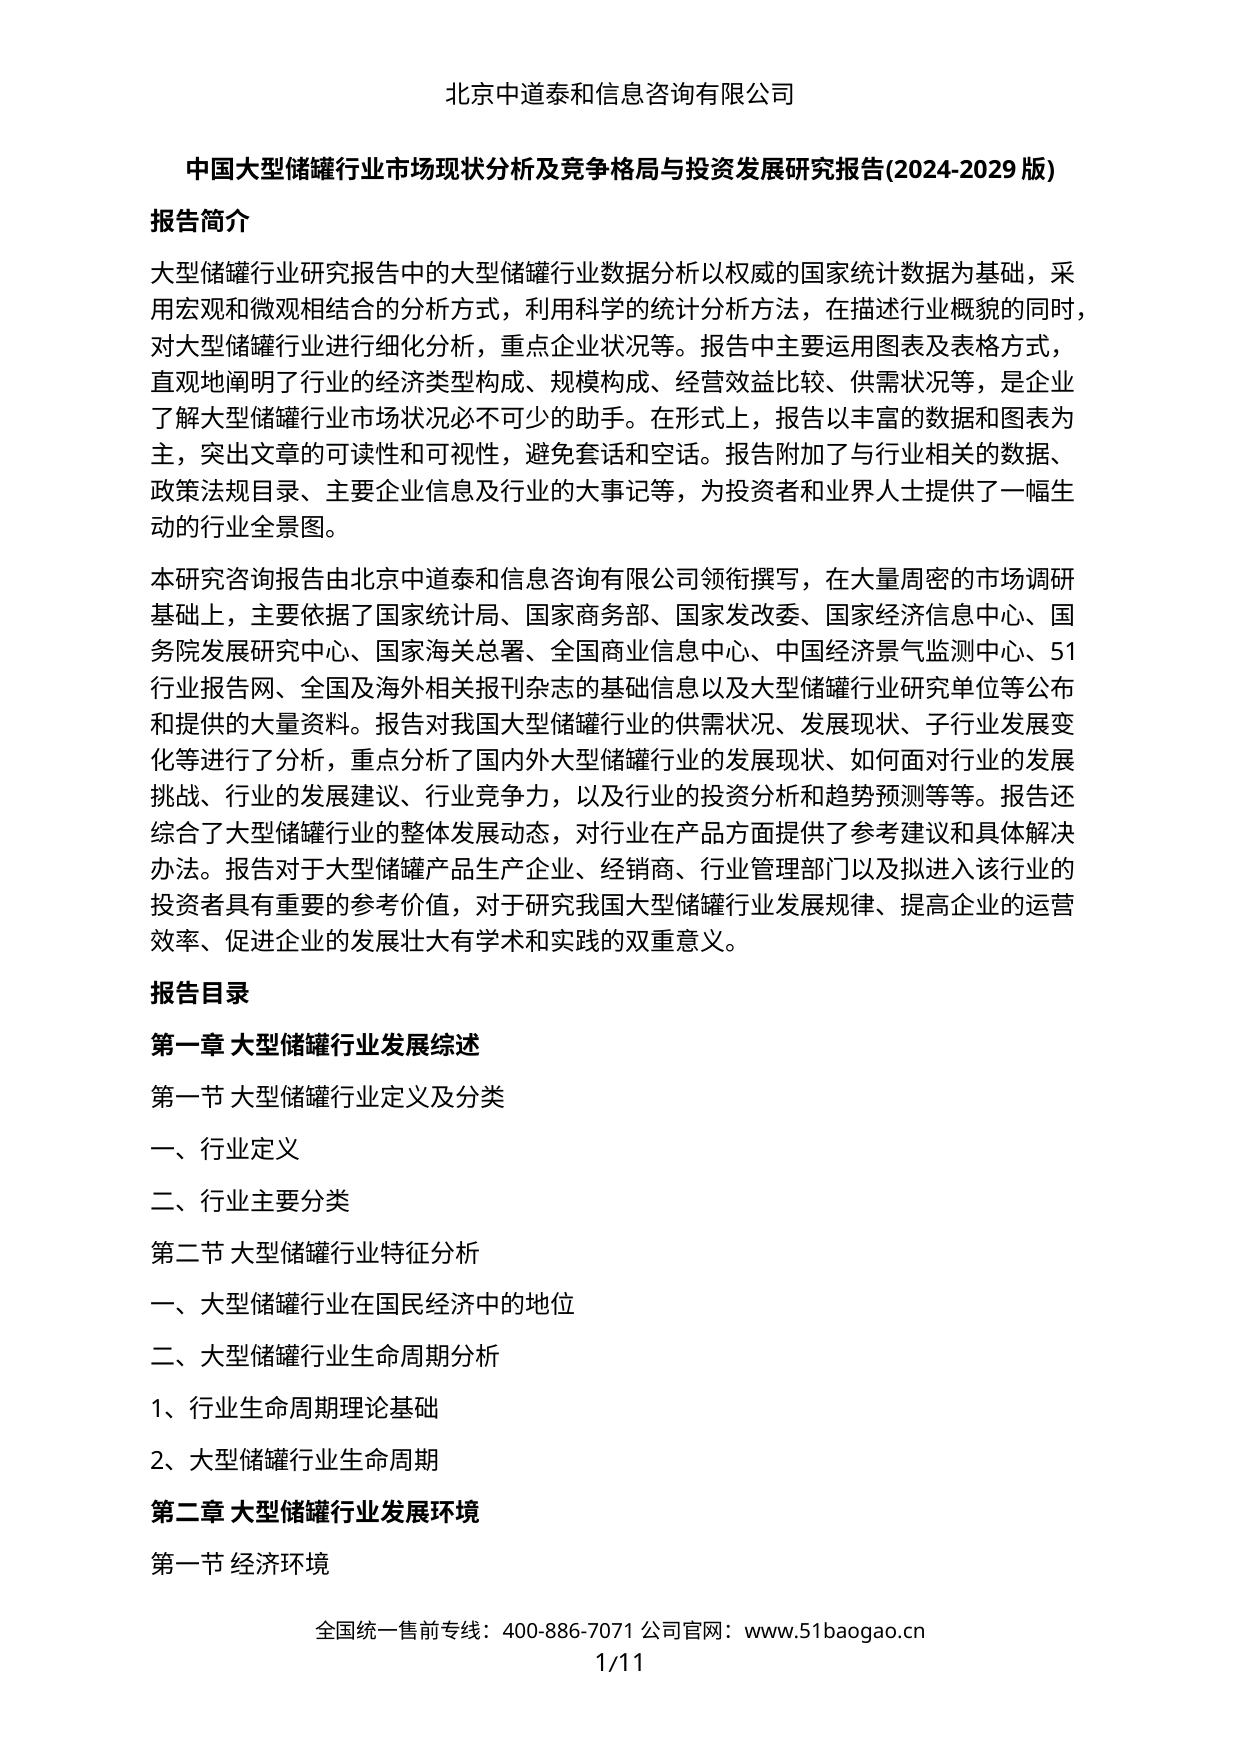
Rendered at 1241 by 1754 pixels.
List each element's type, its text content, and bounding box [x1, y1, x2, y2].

text 2、大型储罐行业生命周期 [150, 1441, 1090, 1477]
text 报告目录 [150, 974, 1090, 1010]
text 一、大型储罐行业在国民经济中的地位 [150, 1285, 1090, 1321]
text 第二章 大型储罐行业发展环境 [150, 1492, 1090, 1529]
text 1、行业生命周期理论基础 [150, 1389, 1090, 1425]
text 中国大型储罐行业市场现状分析及竞争格局与投资发展研究报告(2024-2029版) [150, 150, 1090, 186]
text 第一节 经济环境 [150, 1544, 1090, 1581]
text 大型储罐行业研究报告中的大型储罐行业数据分析以权威的国家统计数据为基础，采用宏观和微观相结合的分析方式，利用科学的统计分析方法，在描述行业概貌的同时，对大型储罐行业进行细化分析，重点企业状况等。报告中主要运用图表及表格方式，直观地阐明了行业的经济类型构成、规模构成、经营效益比较、供需状况等，是企业了解大型储罐行业市场状况必不可少的助手。在形式上，报告以丰富的数据和图表为主，突出文章的可读性和可视性，避免套话和空话。报告附加了与行业相关的数据、政策法规目录、主要企业信息及行业的大事记等，为投资者和业界人士提供了一幅生动的行业全景图。 [150, 254, 1090, 544]
text 第一章 大型储罐行业发展综述 [150, 1026, 1090, 1062]
text 第二节 大型储罐行业特征分析 [150, 1233, 1090, 1269]
text 一、行业定义 [150, 1129, 1090, 1166]
text 二、行业主要分类 [150, 1181, 1090, 1217]
text 本研究咨询报告由北京中道泰和信息咨询有限公司领衔撰写，在大量周密的市场调研基础上，主要依据了国家统计局、国家商务部、国家发改委、国家经济信息中心、国务院发展研究中心、国家海关总署、全国商业信息中心、中国经济景气监测中心、51行业报告网、全国及海外相关报刊杂志的基础信息以及大型储罐行业研究单位等公布和提供的大量资料。报告对我国大型储罐行业的供需状况、发展现状、子行业发展变化等进行了分析，重点分析了国内外大型储罐行业的发展现状、如何面对行业的发展挑战、行业的发展建议、行业竞争力，以及行业的投资分析和趋势预测等等。报告还综合了大型储罐行业的整体发展动态，对行业在产品方面提供了参考建议和具体解决办法。报告对于大型储罐产品生产企业、经销商、行业管理部门以及拟进入该行业的投资者具有重要的参考价值，对于研究我国大型储罐行业发展规律、提高企业的运营效率、促进企业的发展壮大有学术和实践的双重意义。 [150, 559, 1090, 958]
text 二、大型储罐行业生命周期分析 [150, 1337, 1090, 1373]
text 第一节 大型储罐行业定义及分类 [150, 1077, 1090, 1114]
text 报告简介 [150, 202, 1090, 238]
